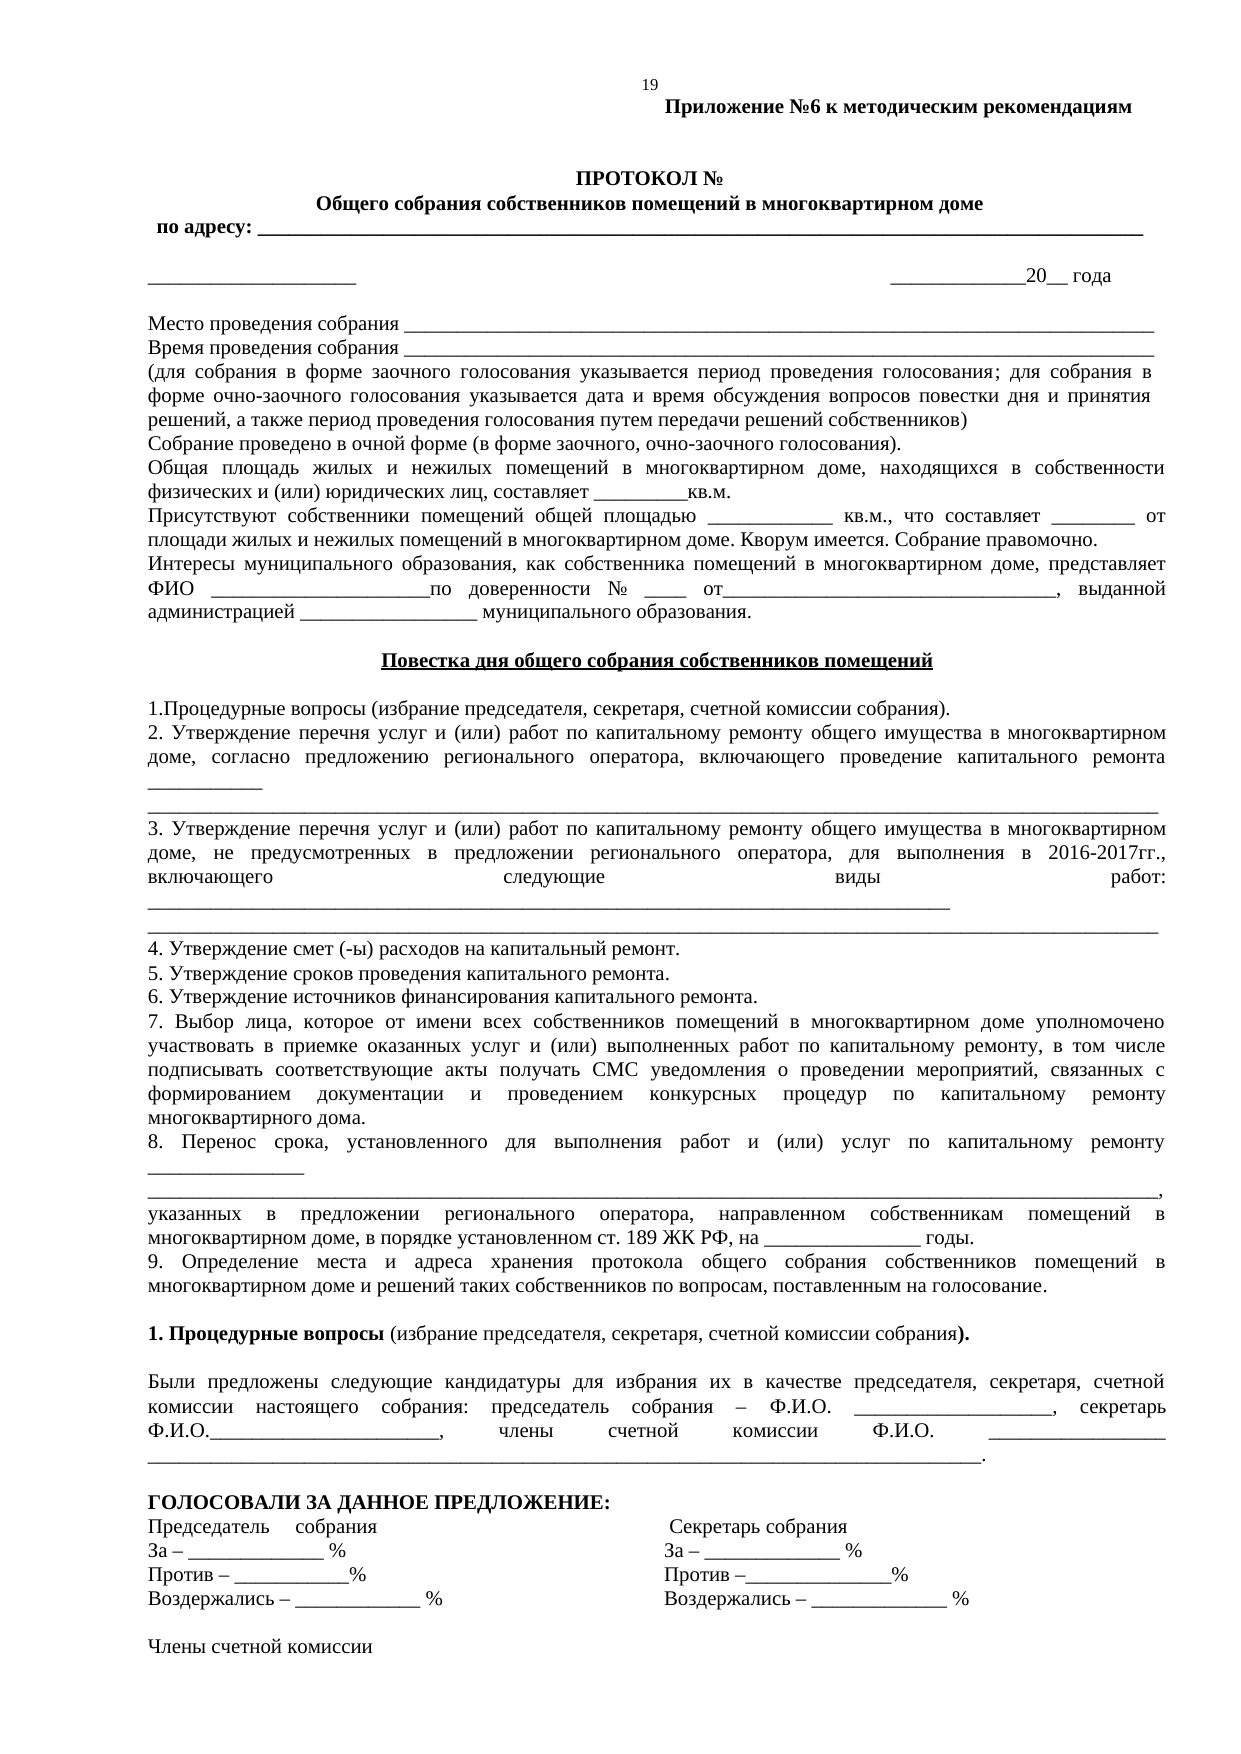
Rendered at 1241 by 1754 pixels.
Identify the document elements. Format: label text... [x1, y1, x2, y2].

text Председатель собрания Секретарь собрания [148, 1514, 1166, 1538]
text Собрание проведено в очной форме (в форме заочного, очно-заочного голосования). [148, 431, 1166, 455]
text 4. Утверждение смет (-ы) расходов на капитальный ремонт. [148, 936, 1166, 960]
text Время проведения собрания ________________________________________________________________________ [148, 335, 1166, 359]
text Место проведения собрания ________________________________________________________________________ [148, 311, 1166, 335]
text (для собрания в форме заочного голосования указывается период проведения голосования; для собрания в форме очно-заочного голосования указывается дата и время обсуждения вопросов повестки дня и принятия решений, а также период проведения голосования путем передачи решений собственников) [148, 359, 1152, 431]
text За – _____________ % За – _____________ % [148, 1538, 1166, 1562]
text Были предложены следующие кандидатуры для избрания их в качестве председателя, секретаря, счетной комиссии настоящего собрания: председатель собрания – Ф.И.О. ___________________, секретарь Ф.И.О.______________________, члены счетной комиссии Ф.И.О. _________________ ________________________________________________________________________________. [148, 1369, 1166, 1466]
text ГОЛОСОВАЛИ ЗА ДАННОЕ ПРЕДЛОЖЕНИЕ: [148, 1490, 1166, 1514]
text 5. Утверждение сроков проведения капитального ремонта. [148, 960, 1166, 984]
text Присутствуют собственники помещений общей площадью ____________ кв.м., что составляет ________ от площади жилых и нежилых помещений в многоквартирном доме. Кворум имеется. Собрание правомочно. [148, 503, 1166, 551]
title ПРОТОКОЛ № [148, 166, 1152, 190]
text Члены счетной комиссии [148, 1634, 1166, 1658]
text по адресу: _____________________________________________________________________________________ [148, 214, 1152, 238]
text _________________________________________________________________________________________________, указанных в предложении регионального оператора, направленном собственникам помещений в многоквартирном доме, в порядке установленном ст. 189 ЖК РФ, на _______________ годы. [148, 1177, 1166, 1249]
text Интересы муниципального образования, как собственника помещений в многоквартирном доме, представляет ФИО _____________________по доверенности № ____ от________________________________, выданной администрацией _________________ муниципального образования. [148, 551, 1166, 623]
text 9. Определение места и адреса хранения протокола общего собрания собственников помещений в многоквартирном доме и решений таких собственников по вопросам, поставленным на голосование. [148, 1249, 1166, 1297]
text Приложение №6 к методическим рекомендациям [664, 94, 1152, 118]
text Повестка дня общего собрания собственников помещений [148, 648, 1166, 672]
text Общего собрания собственников помещений в многоквартирном доме [148, 190, 1152, 214]
text ____________________ _____________20__ года [148, 263, 1166, 287]
text 2. Утверждение перечня услуг и (или) работ по капитальному ремонту общего имущества в многоквартирном доме, согласно предложению регионального оператора, включающего проведение капитального ремонта ___________ [148, 720, 1166, 792]
text 3. Утверждение перечня услуг и (или) работ по капитальному ремонту общего имущества в многоквартирном доме, не предусмотренных в предложении регионального оператора, для выполнения в 2016-2017гг., включающего следующие виды работ: _____________________________________________________________________________ [148, 816, 1166, 912]
text Против – ___________% Против –______________% [148, 1562, 1166, 1586]
text 6. Утверждение источников финансирования капитального ремонта. [148, 984, 1166, 1008]
text 1. Процедурные вопросы (избрание председателя, секретаря, счетной комиссии собрания). [148, 1321, 1166, 1345]
text 8. Перенос срока, установленного для выполнения работ и (или) услуг по капитальному ремонту _______________ [148, 1129, 1166, 1177]
text Общая площадь жилых и нежилых помещений в многоквартирном доме, находящихся в собственности физических и (или) юридических лиц, составляет _________кв.м. [148, 455, 1166, 503]
text 7. Выбор лица, которое от имени всех собственников помещений в многоквартирном доме уполномочено участвовать в приемке оказанных услуг и (или) выполненных работ по капитальному ремонту, в том числе подписывать соответствующие акты получать СМС уведомления о проведении мероприятий, связанных с формированием документации и проведением конкурсных процедур по капитальному ремонту многоквартирного дома. [148, 1008, 1166, 1129]
text _________________________________________________________________________________________________ [148, 792, 1166, 816]
text _________________________________________________________________________________________________ [148, 912, 1166, 936]
text 1.Процедурные вопросы (избрание председателя, секретаря, счетной комиссии собрания). [148, 696, 1166, 720]
text Воздержались – ____________ % Воздержались – _____________ % [148, 1586, 1166, 1610]
